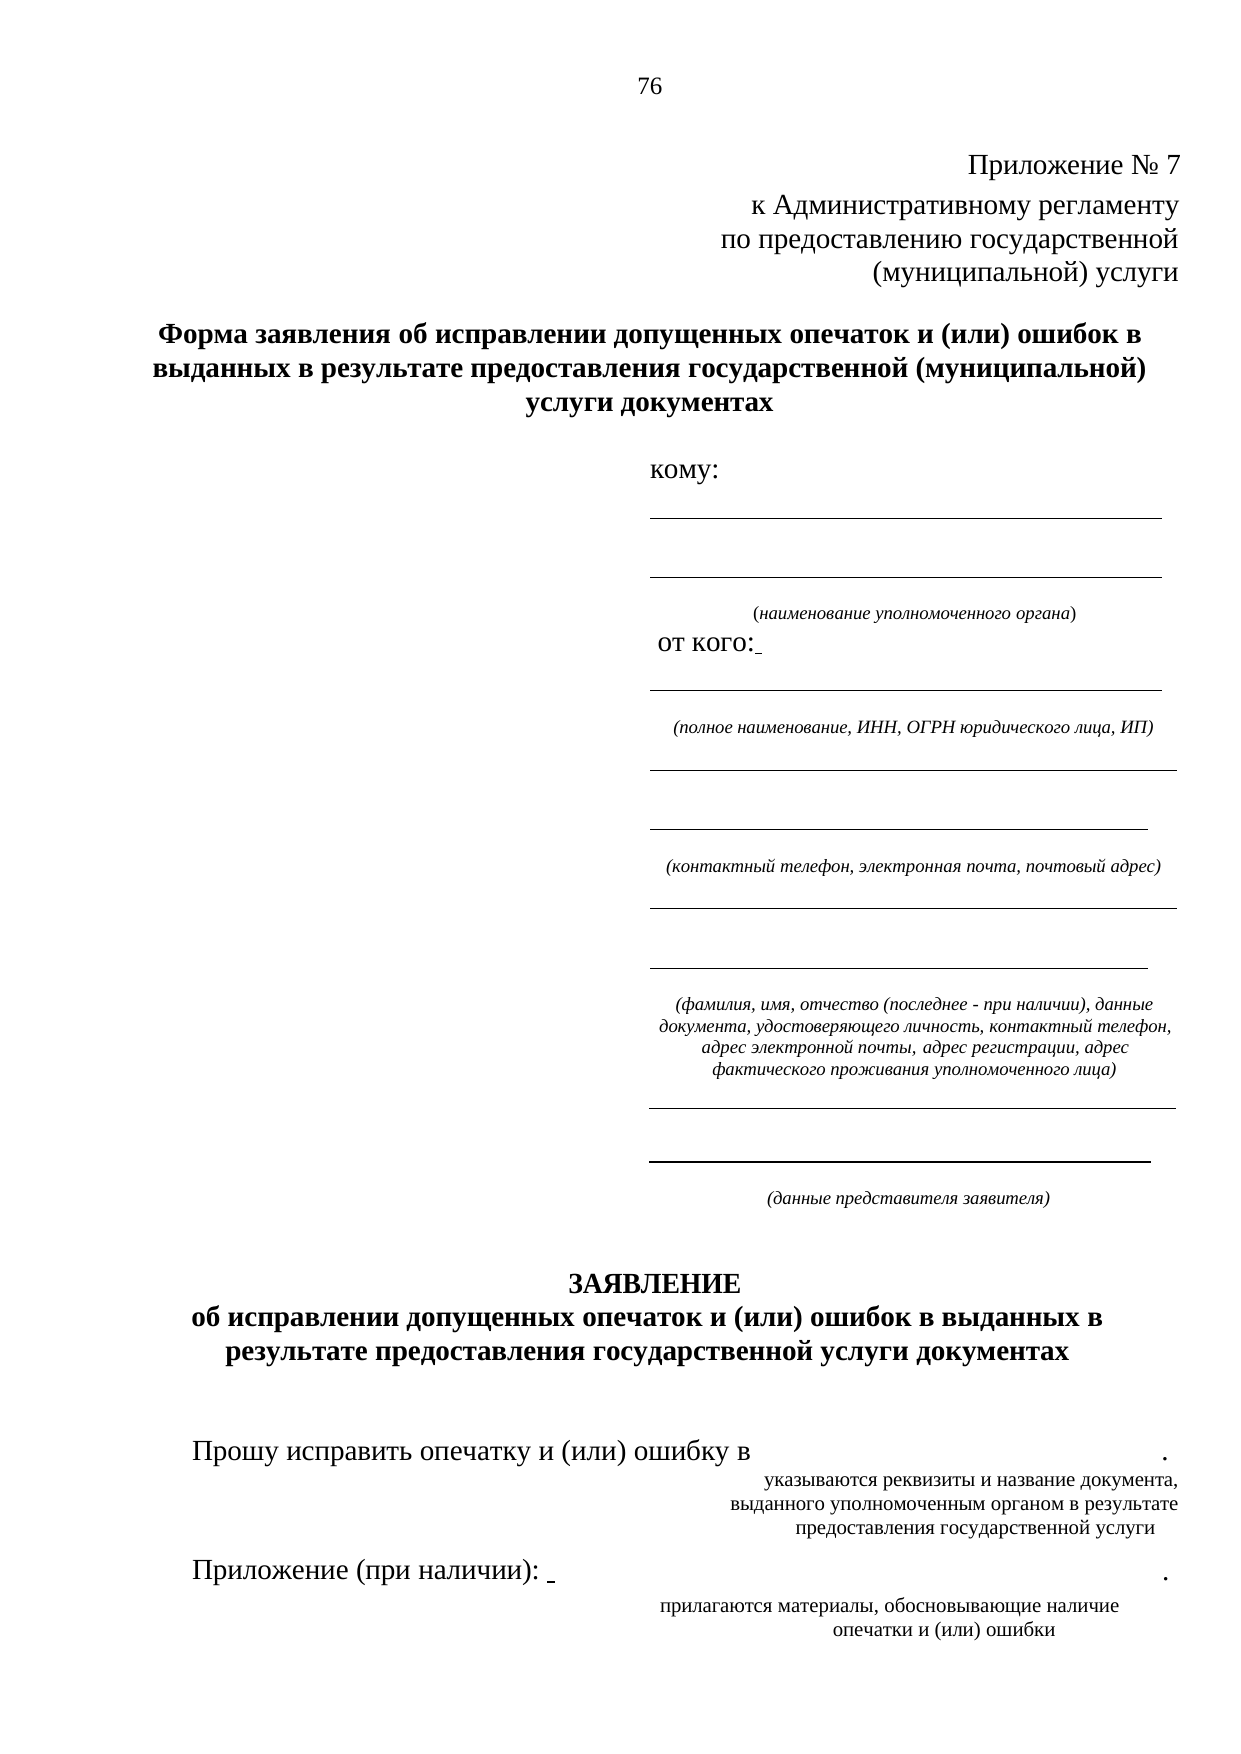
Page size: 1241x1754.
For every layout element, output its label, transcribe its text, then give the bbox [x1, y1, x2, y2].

text опечатки и (или) ошибки [833, 1617, 1192, 1641]
text (наименование уполномоченного органа) [753, 604, 1192, 624]
subtitle ЗАЯВЛЕНИЕ [106, 1266, 741, 1299]
subtitle Форма заявления об исправлении допущенных опечаток и (или) ошибок в выданных в результате предоставления государственной (муниципальной) услуги документах [149, 317, 1150, 418]
text по предоставлению государственной [721, 227, 1192, 254]
text Прошу исправить опечатку и (или) ошибку в . [192, 1433, 1192, 1466]
text (муниципальной) услуги [155, 254, 1192, 288]
text (полное наименование, ИНН, ОГРН юридического лица, ИП) [673, 718, 1192, 737]
text (контактный телефон, электронная почта, почтовый адрес) [666, 856, 1192, 876]
text (данные представителя заявителя) [767, 1189, 1192, 1209]
text (фамилия, имя, отчество (последнее - при наличии), данные [648, 995, 1182, 1015]
text кому: [213, 451, 1155, 485]
text прилагаются материалы, обосновывающие наличие [660, 1593, 1192, 1617]
subtitle об исправлении допущенных опечаток и (или) ошибок в выданных в результате предоставления государственной услуги документах [191, 1299, 1108, 1366]
text от кого: [257, 624, 1155, 657]
text 76 [107, 71, 1192, 100]
text документа, удостоверяющего личность, контактный телефон, адрес электронной почты, адрес регистрации, адрес фактического проживания уполномоченного лица) [657, 1015, 1173, 1079]
text . [574, 1553, 1169, 1586]
text Приложение (при наличии): [192, 1552, 556, 1586]
text указываются реквизиты и название документа, выданного уполномоченным органом в результате [728, 1467, 1178, 1515]
text предоставления государственной услуги [795, 1515, 1192, 1539]
text Приложение № 7 к Административному регламенту [751, 147, 1182, 221]
